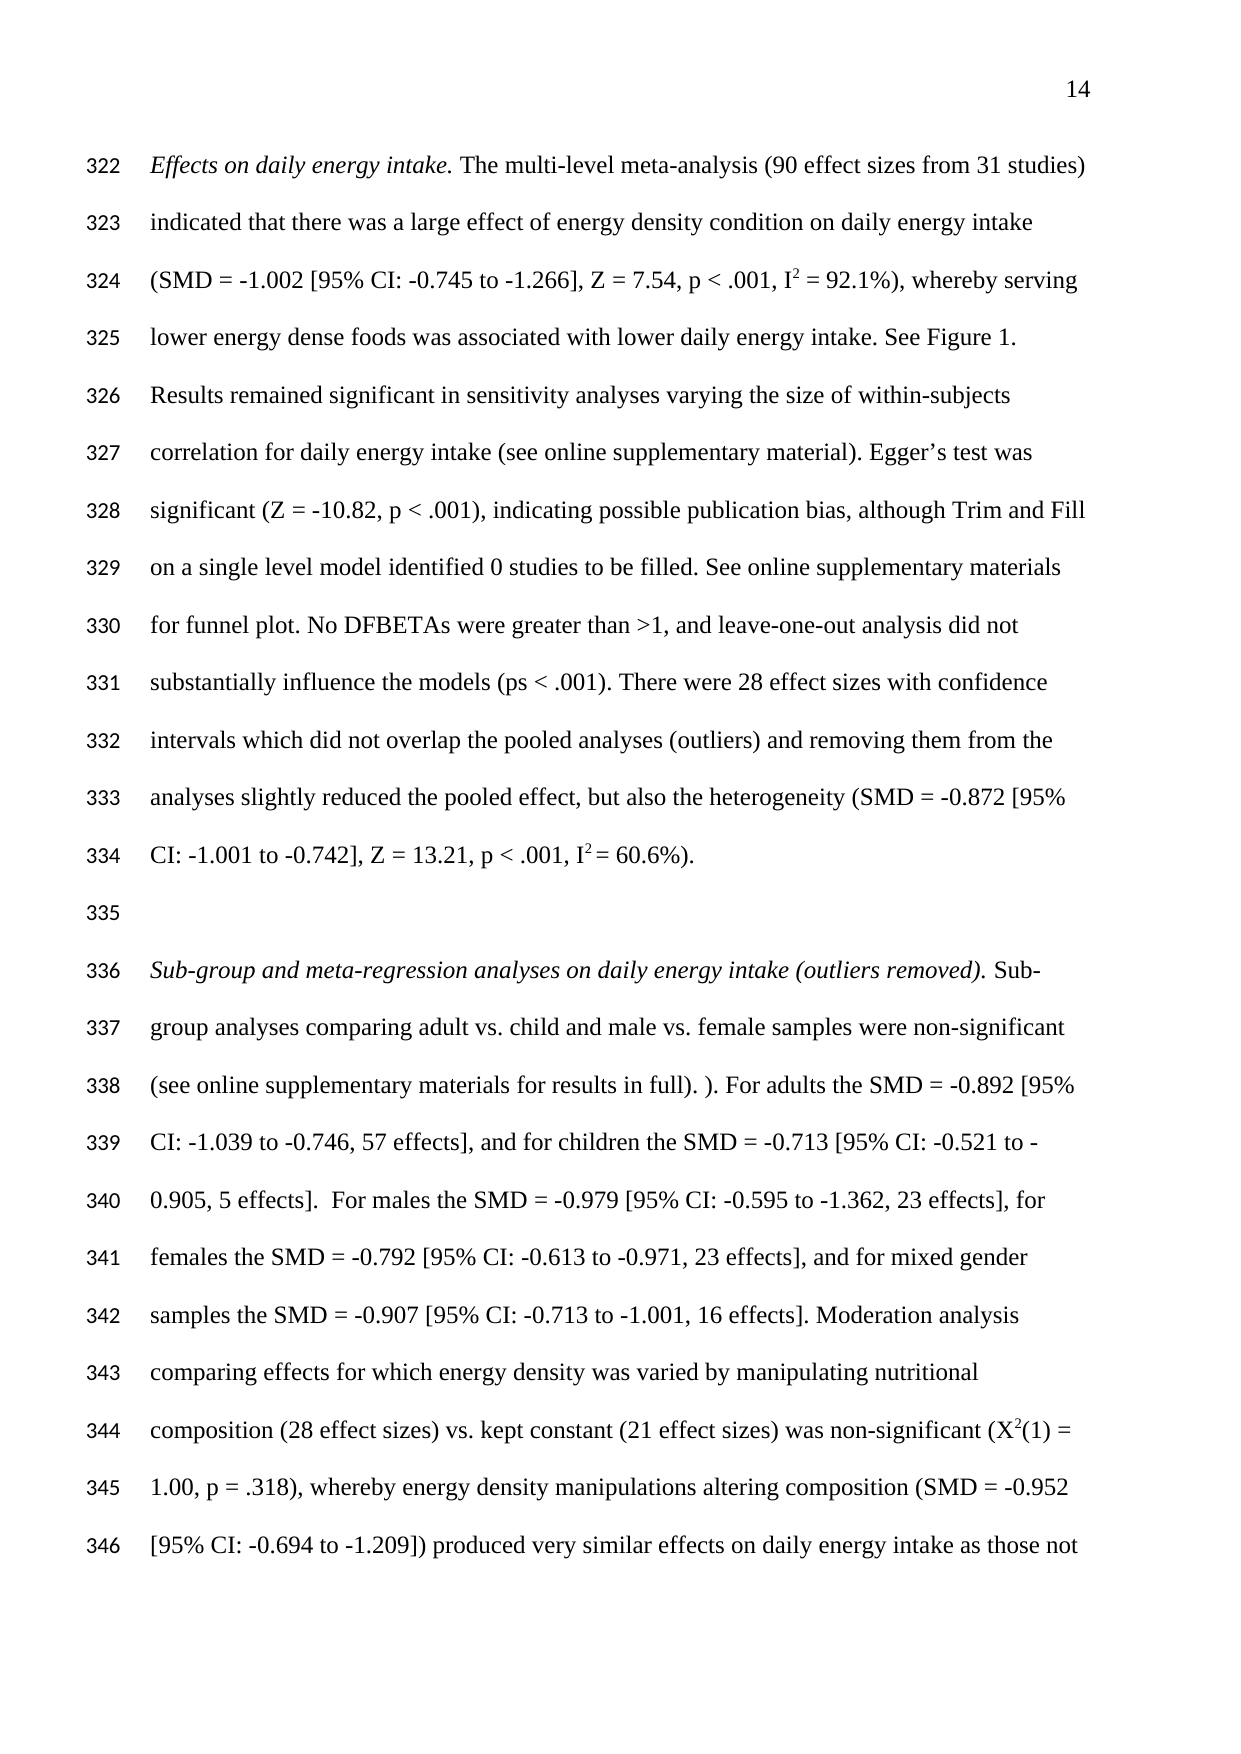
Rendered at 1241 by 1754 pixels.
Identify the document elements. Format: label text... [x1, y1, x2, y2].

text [150, 955, 1090, 1559]
text Effects on daily energy intake. The multi-level meta-analysis (90 effect sizes from 31 studies) indicated that there was a large effect of energy density condition on daily energy intake (SMD = -1.002 [95% CI: -0.745 to -1.266], Z = 7.54, p < .001, I2 = 92.1%), whereby serving lower energy dense foods was associated with lower daily energy intake. See Figure 1. Results remained significant in sensitivity analyses varying the size of within-subjects correlation for daily energy intake (see online supplementary material). Egger’s test was significant (Z = -10.82, p < .001), indicating possible publication bias, although Trim and Fill on a single level model identified 0 studies to be filled. See online supplementary materials for funnel plot. No DFBETAs were greater than >1, and leave-one-out analysis did not substantially influence the models (ps < .001). There were 28 effect sizes with confidence intervals which did not overlap the pooled analyses (outliers) and removing them from the analyses slightly reduced the pooled effect, but also the heterogeneity (SMD = -0.872 [95% CI: -1.001 to -0.742], Z = 13.21, p < .001, I2 = 60.6%). [150, 150, 1090, 869]
